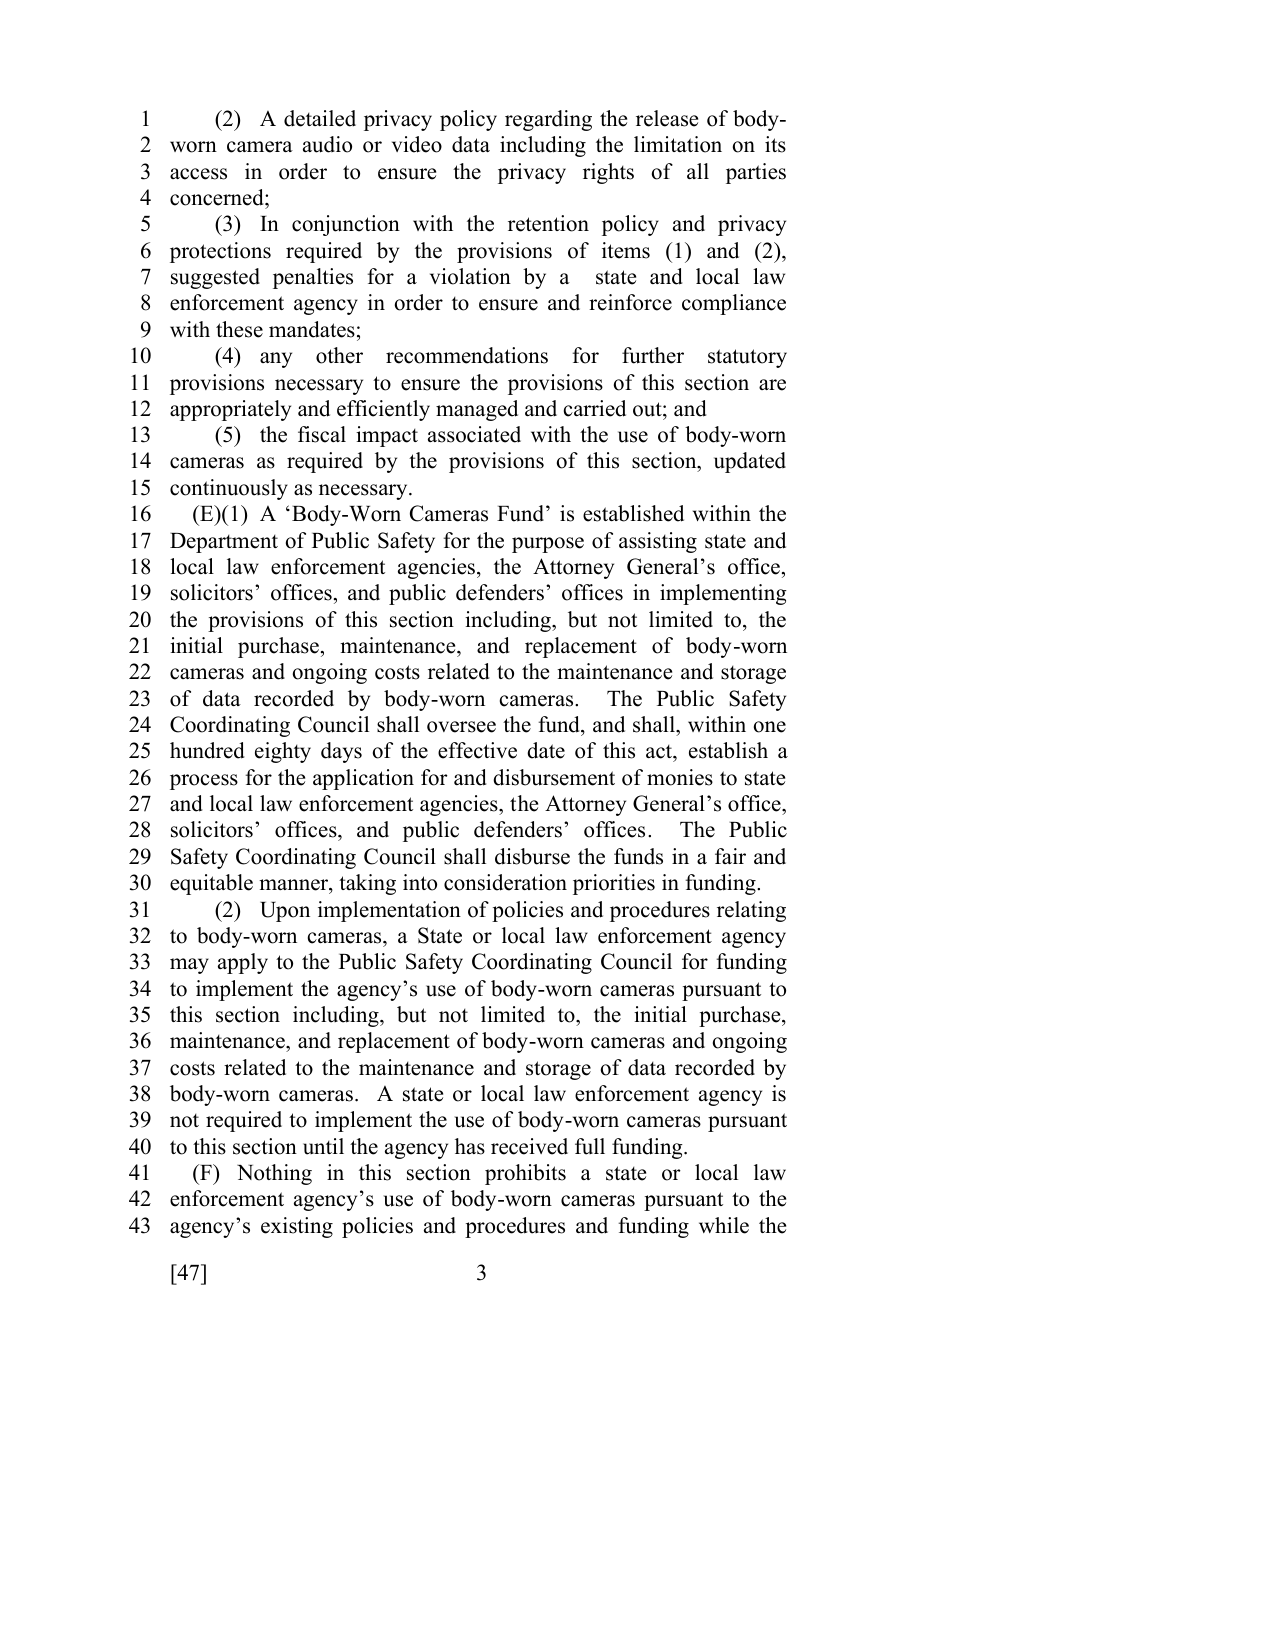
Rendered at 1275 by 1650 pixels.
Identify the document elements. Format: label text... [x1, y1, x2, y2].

text (2) A detailed privacy policy regarding the release of body-worn camera audio or video data including the limitation on its access in order to ensure the privacy rights of all parties concerned; [169, 105, 787, 210]
text (E)(1) A ‘Body-Worn Cameras Fund’ is established within the Department of Public Safety for the purpose of assisting state and local law enforcement agencies, the Attorney General’s office, solicitors’ offices, and public defenders’ offices in implementing the provisions of this section including, but not limited to, the initial purchase, maintenance, and replacement of body-worn cameras and ongoing costs related to the maintenance and storage of data recorded by body-worn cameras. The Public Safety Coordinating Council shall oversee the fund, and shall, within one hundred eighty days of the effective date of this act, establish a process for the application for and disbursement of monies to state and local law enforcement agencies, the Attorney General’s office, solicitors’ offices, and public defenders’ offices. The Public Safety Coordinating Council shall disburse the funds in a fair and equitable manner, taking into consideration priorities in funding. [169, 500, 787, 896]
text (5) the fiscal impact associated with the use of body-worn cameras as required by the provisions of this section, updated continuously as necessary. [169, 421, 787, 500]
text (2) Upon implementation of policies and procedures relating to body-worn cameras, a State or local law enforcement agency may apply to the Public Safety Coordinating Council for funding to implement the agency’s use of body-worn cameras pursuant to this section including, but not limited to, the initial purchase, maintenance, and replacement of body-worn cameras and ongoing costs related to the maintenance and storage of data recorded by body-worn cameras. A state or local law enforcement agency is not required to implement the use of body-worn cameras pursuant to this section until the agency has received full funding. [169, 896, 787, 1159]
text (3) In conjunction with the retention policy and privacy protections required by the provisions of items (1) and (2), suggested penalties for a violation by a state and local law enforcement agency in order to ensure and reinforce compliance with these mandates; [169, 210, 787, 342]
text (4) any other recommendations for further statutory provisions necessary to ensure the provisions of this section are appropriately and efficiently managed and carried out; and [169, 342, 787, 421]
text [169, 1159, 787, 1238]
